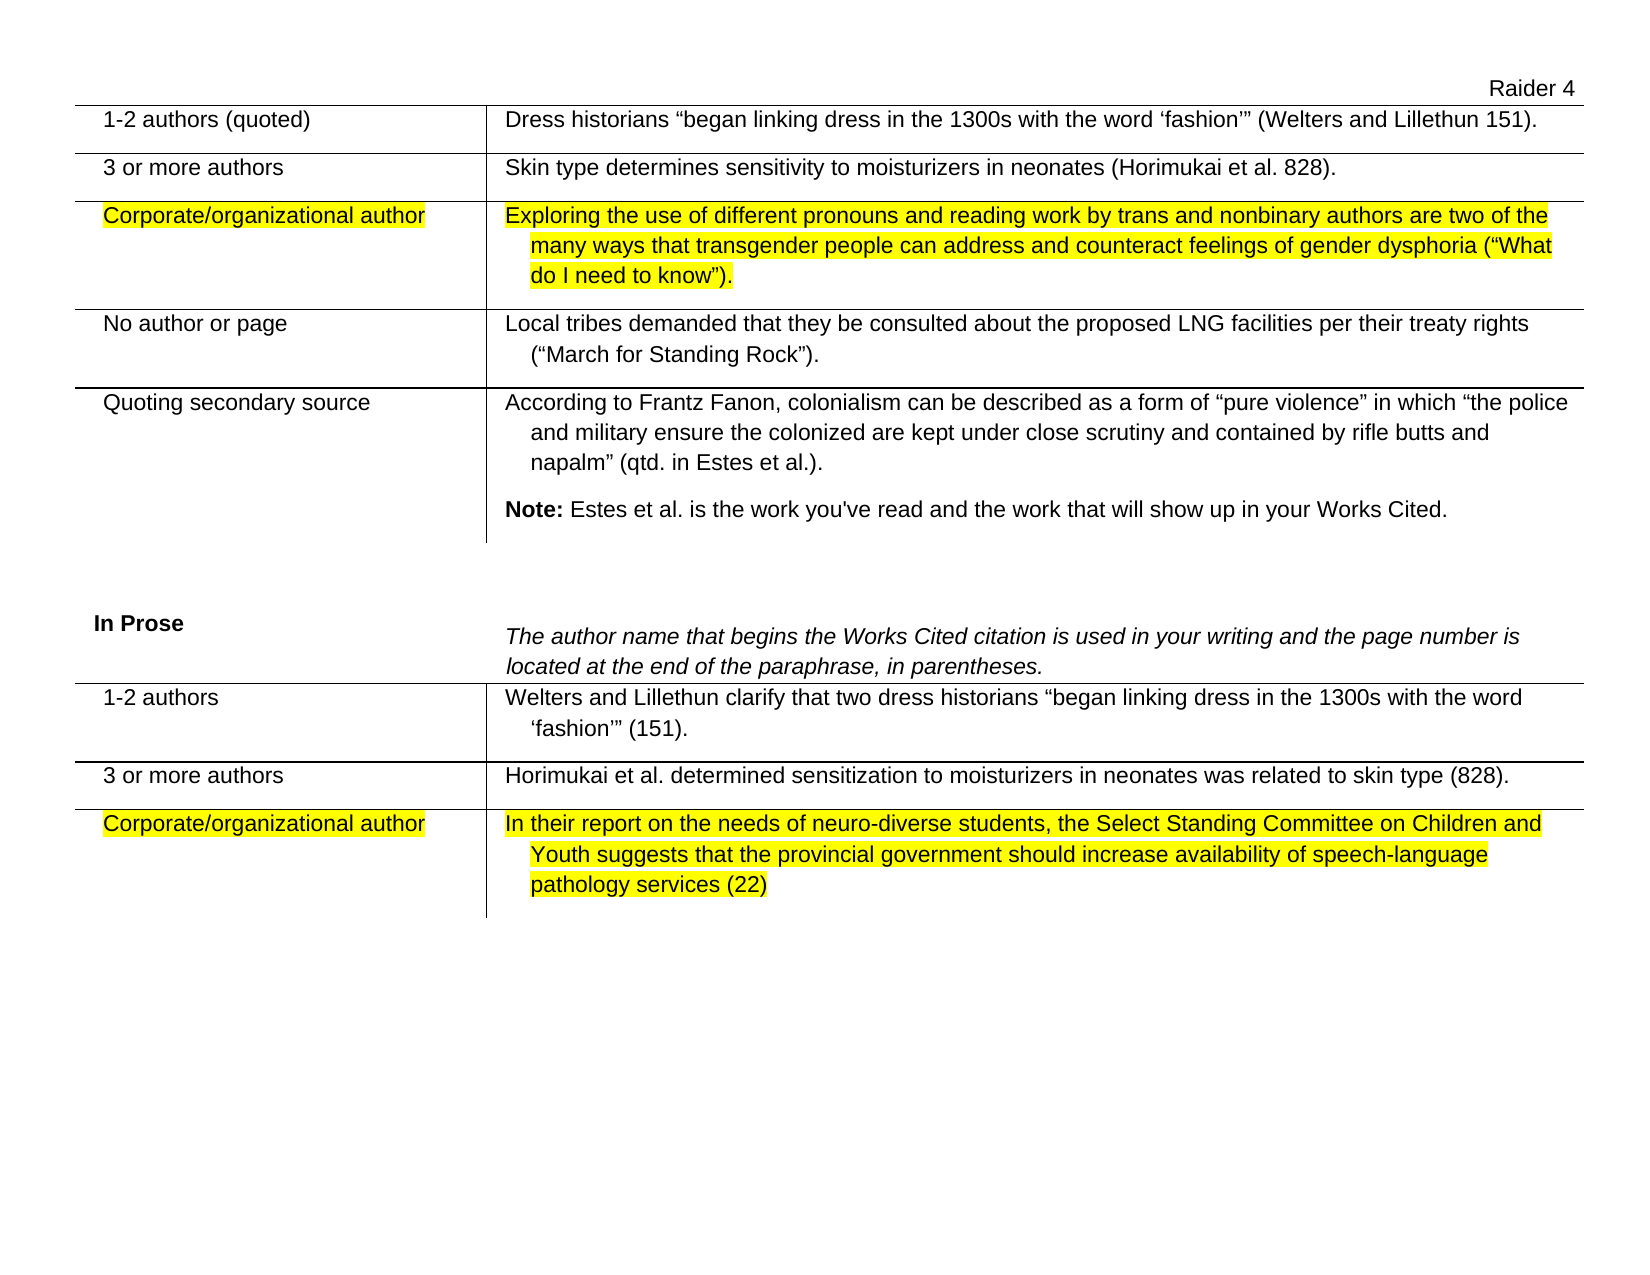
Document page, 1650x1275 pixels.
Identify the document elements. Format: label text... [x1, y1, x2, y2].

table_cell Horimukai et al. determined sensitization to moisturizers in neonates was related to skin type (828). [487, 763, 1584, 809]
table_cell 3 or more authors [75, 763, 486, 809]
table_cell Quoting secondary source [75, 389, 486, 543]
table_cell Local tribes demanded that they be consulted about the proposed LNG facilities per their treaty rights (“March for Standing Rock”). [487, 310, 1584, 387]
table_cell In their report on the needs of neuro-diverse students, the Select Standing Committee on Children and Youth suggests that the provincial government should increase availability of speech-language pathology services (22) [487, 810, 1584, 918]
table_cell Corporate/organizational author [75, 810, 486, 918]
table_cell 3 or more authors [75, 154, 486, 201]
table_cell Skin type determines sensitivity to moisturizers in neonates (Horimukai et al. 828). [487, 154, 1584, 201]
table_cell 1-2 authors [75, 684, 486, 761]
table_cell Welters and Lillethun clarify that two dress historians “began linking dress in the 1300s with the word ‘fashion’” (151). [487, 684, 1584, 761]
table_cell Exploring the use of different pronouns and reading work by trans and nonbinary authors are two of the many ways that transgender people can address and counteract feelings of gender dysphoria (“What do I need to know”). [487, 202, 1584, 309]
table_cell The author name that begins the Works Cited citation is used in your writing and the page number is located at the end of the paraphrase, in parentheses. [487, 543, 1584, 683]
table_cell According to Frantz Fanon, colonialism can be described as a form of “pure violence” in which “the police and military ensure the colonized are kept under close scrutiny and contained by rifle butts and napalm” (qtd. in Estes et al.). Note: Estes et al. is the work you've read and the work that will show up in your Works Cited. [487, 389, 1584, 543]
table_cell No author or page [75, 310, 486, 387]
table_cell In Prose [75, 543, 487, 683]
table_cell Corporate/organizational author [75, 202, 486, 309]
table_cell Dress historians “began linking dress in the 1300s with the word ‘fashion’” (Welters and Lillethun 151). [487, 106, 1584, 153]
table_cell 1-2 authors (quoted) [75, 106, 486, 153]
